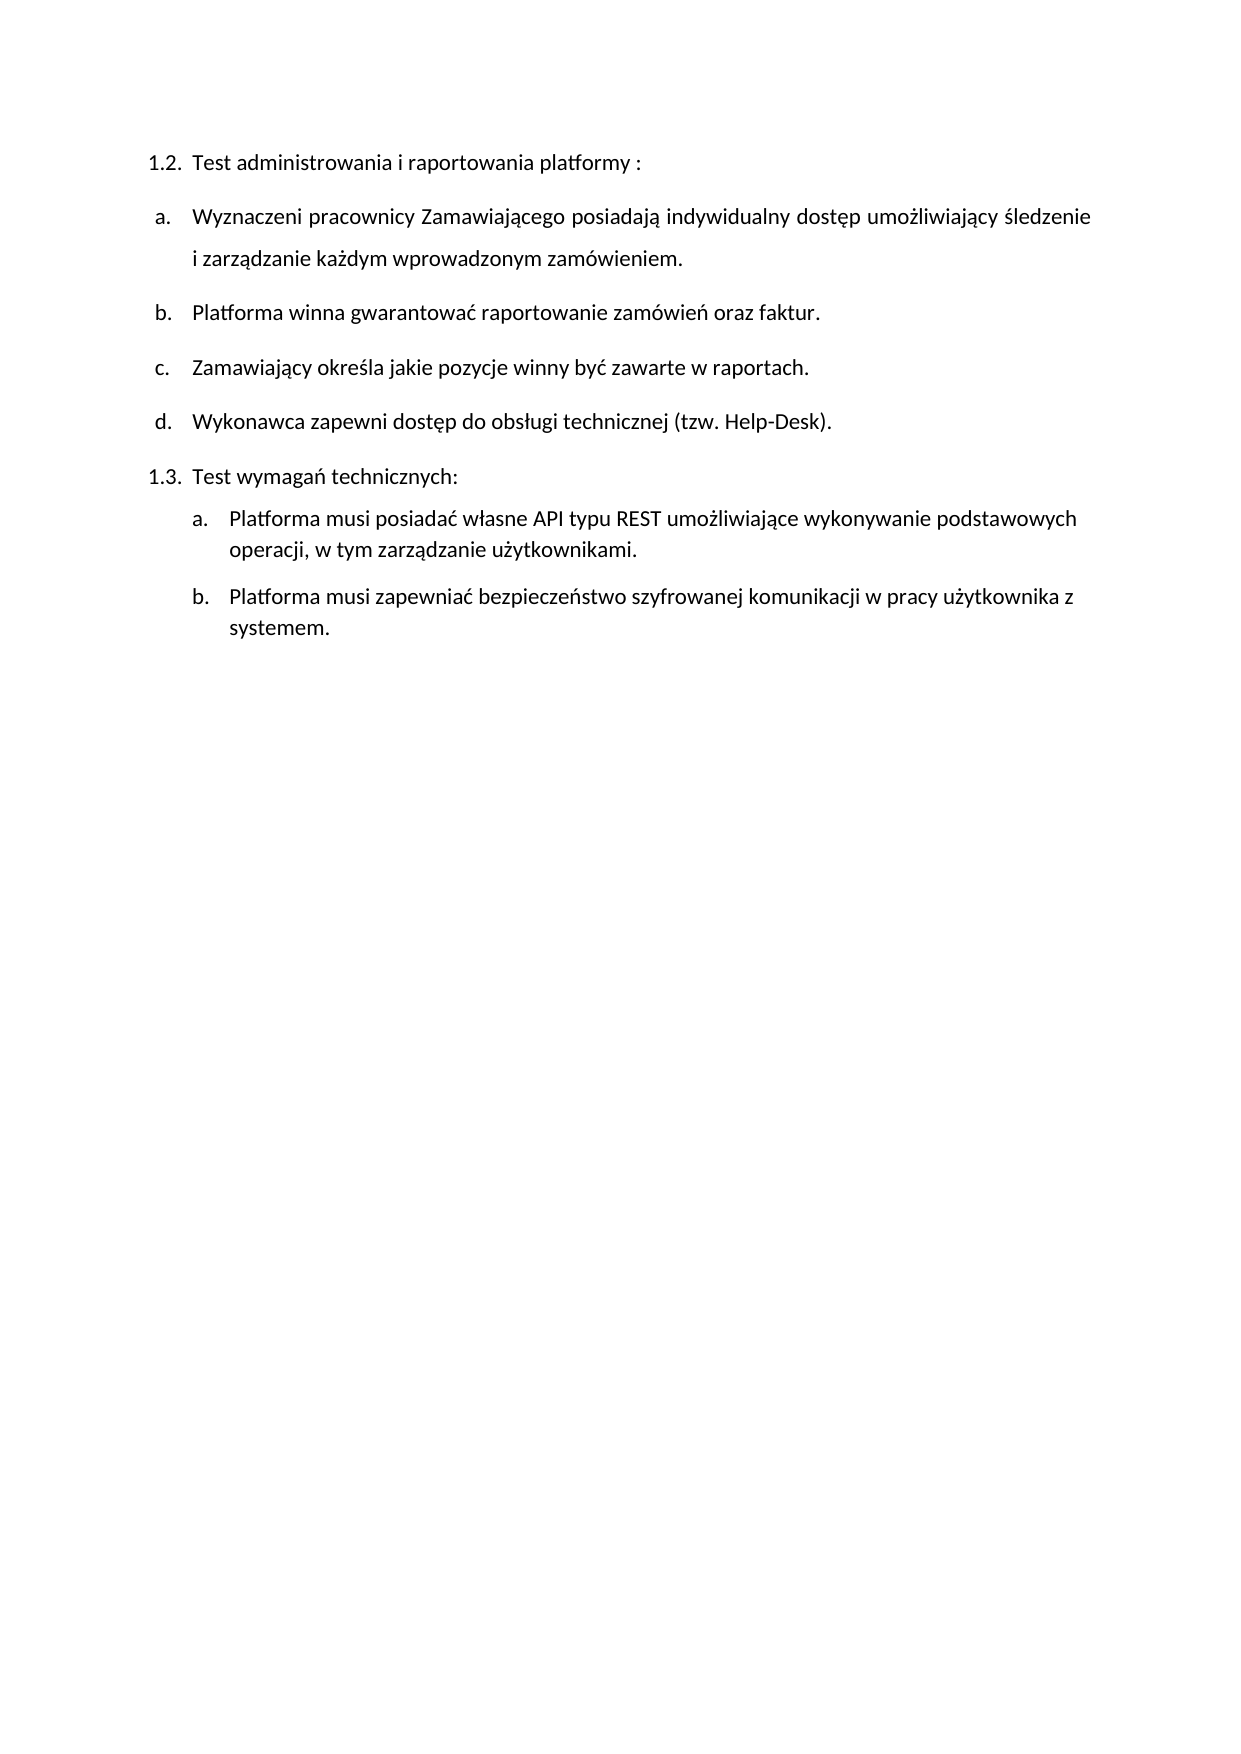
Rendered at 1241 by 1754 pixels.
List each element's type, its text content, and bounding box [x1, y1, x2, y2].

list Test administrowania i raportowania platformy : [148, 148, 1093, 176]
list Platforma winna gwarantować raportowanie zamówień oraz faktur. [154, 298, 1093, 327]
list Platforma musi posiadać własne API typu REST umożliwiające wykonywanie podstawowych operacji, w tym zarządzanie użytkownikami. [192, 504, 1093, 563]
list Wyznaczeni pracownicy Zamawiającego posiadają indywidualny dostęp umożliwiający śledzenie i zarządzanie każdym wprowadzonym zamówieniem. [154, 202, 1093, 272]
list Zamawiający określa jakie pozycje winny być zawarte w raportach. [154, 353, 1093, 381]
list Wykonawca zapewni dostęp do obsługi technicznej (tzw. Help-Desk). [154, 407, 1093, 436]
list Platforma musi zapewniać bezpieczeństwo szyfrowanej komunikacji w pracy użytkownika z systemem. [192, 582, 1093, 641]
list Test wymagań technicznych: [148, 462, 1093, 490]
